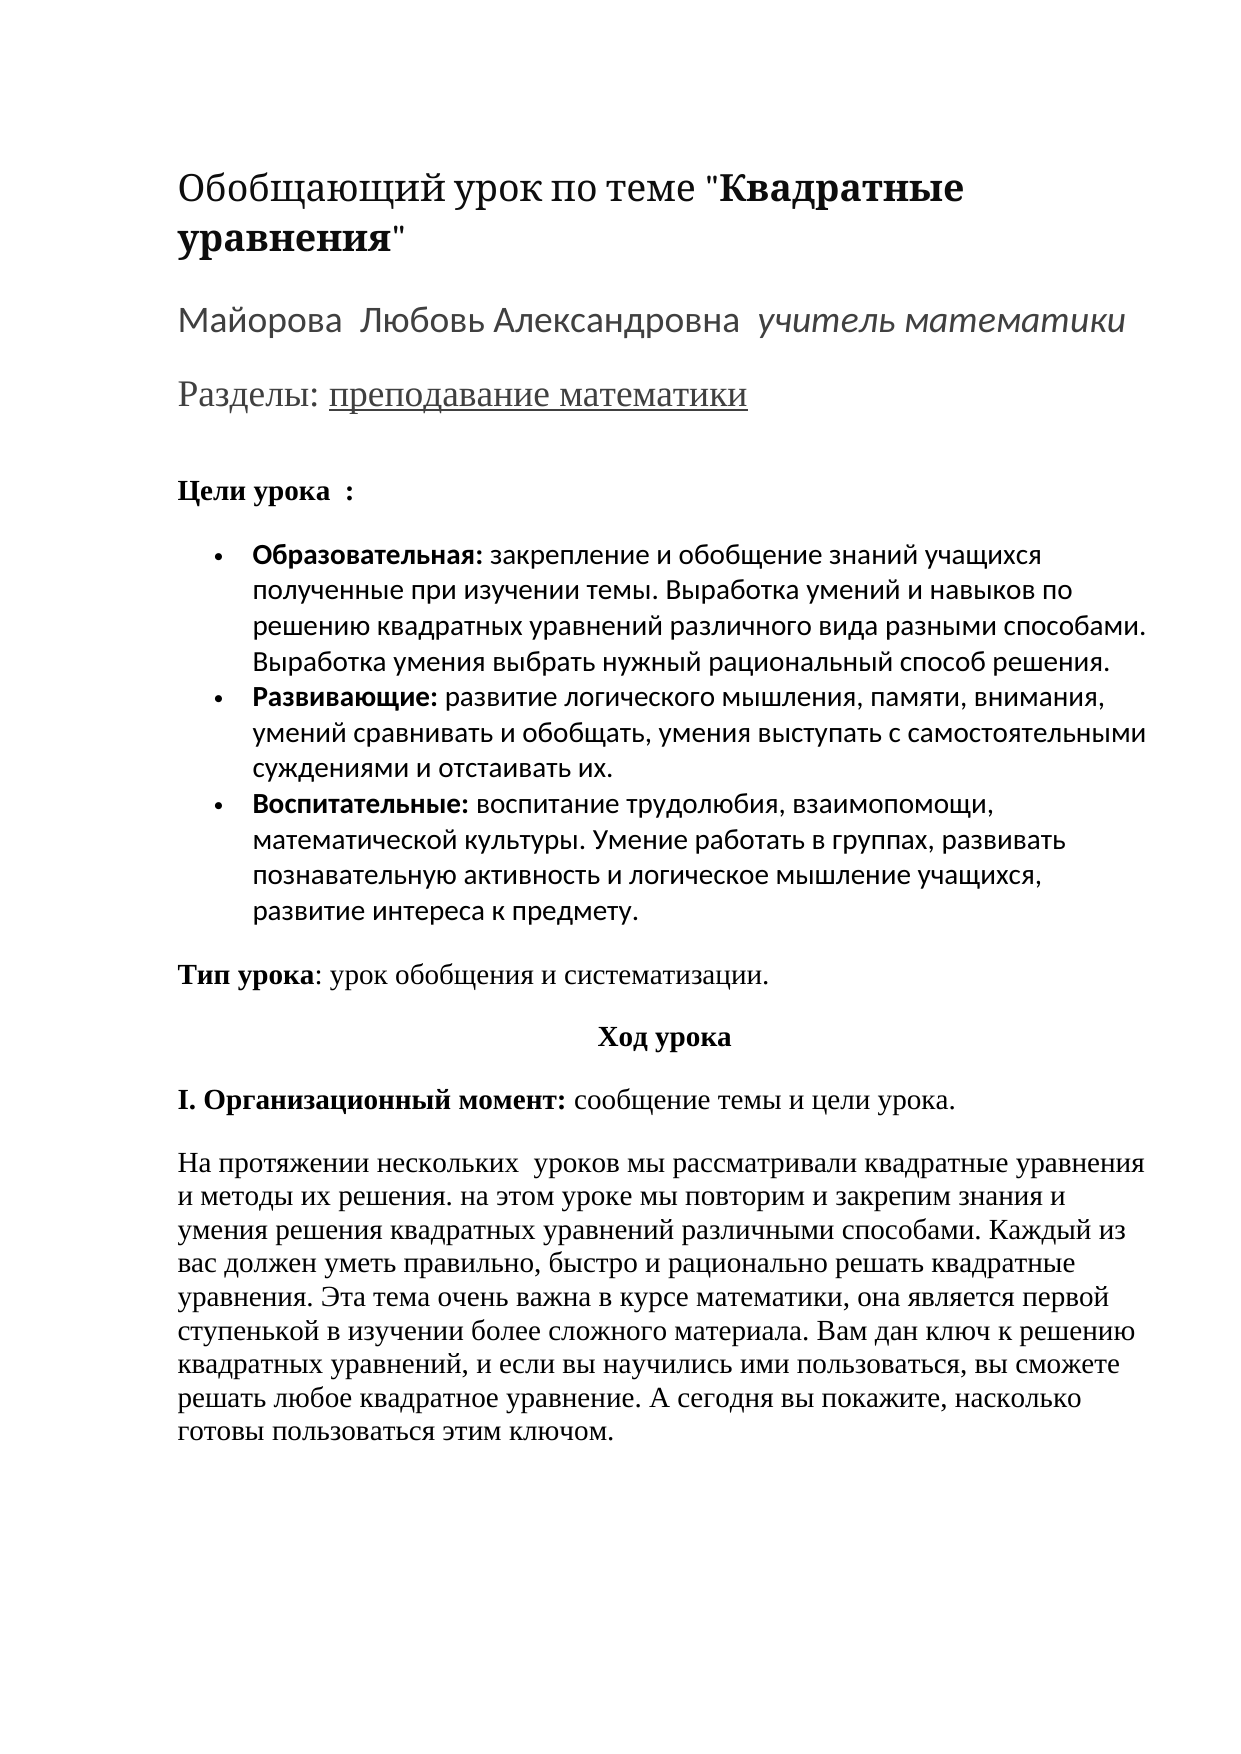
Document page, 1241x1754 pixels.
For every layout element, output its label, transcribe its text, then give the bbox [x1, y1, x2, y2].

text Цели урока : [177, 473, 1152, 507]
subtitle Обобщающий урок по теме "Квадратные уравнения" [177, 168, 1152, 261]
list Образовательная: закрепление и обобщение знаний учащихся полученные при изучении темы. Выработка умений и навыков по решению квадратных уравнений различного вида разными способами. Выработка умения выбрать нужный рациональный способ решения. [215, 536, 1152, 678]
text I. Организационный момент: сообщение темы и цели урока. [177, 1082, 1152, 1116]
text Ход урока [177, 1019, 1152, 1053]
text Тип урока: урок обобщения и систематизации. [177, 957, 1152, 990]
text Майорова Любовь Александровна учитель математики [177, 296, 1152, 342]
list Воспитательные: воспитание трудолюбия, взаимопомощи, математической культуры. Умение работать в группах, развивать познавательную активность и логическое мышление учащихся, развитие интереса к предмету. [215, 785, 1152, 928]
text На протяжении нескольких уроков мы рассматривали квадратные уравнения и методы их решения. на этом уроке мы повторим и закрепим знания и умения решения квадратных уравнений различными способами. Каждый из вас должен уметь правильно, быстро и рационально решать квадратные уравнения. Эта тема очень важна в курсе математики, она является первой ступенькой в изучении более сложного материала. Вам дан ключ к решению квадратных уравнений, и если вы научились ими пользоваться, вы сможете решать любое квадратное уравнение. А сегодня вы покажите, насколько готовы пользоваться этим ключом. [177, 1145, 1152, 1447]
list Развивающие: развитие логического мышления, памяти, внимания, умений сравнивать и обобщать, умения выступать с самостоятельными суждениями и отстаивать их. [215, 678, 1152, 785]
text Разделы: преподавание математики [177, 371, 1152, 414]
